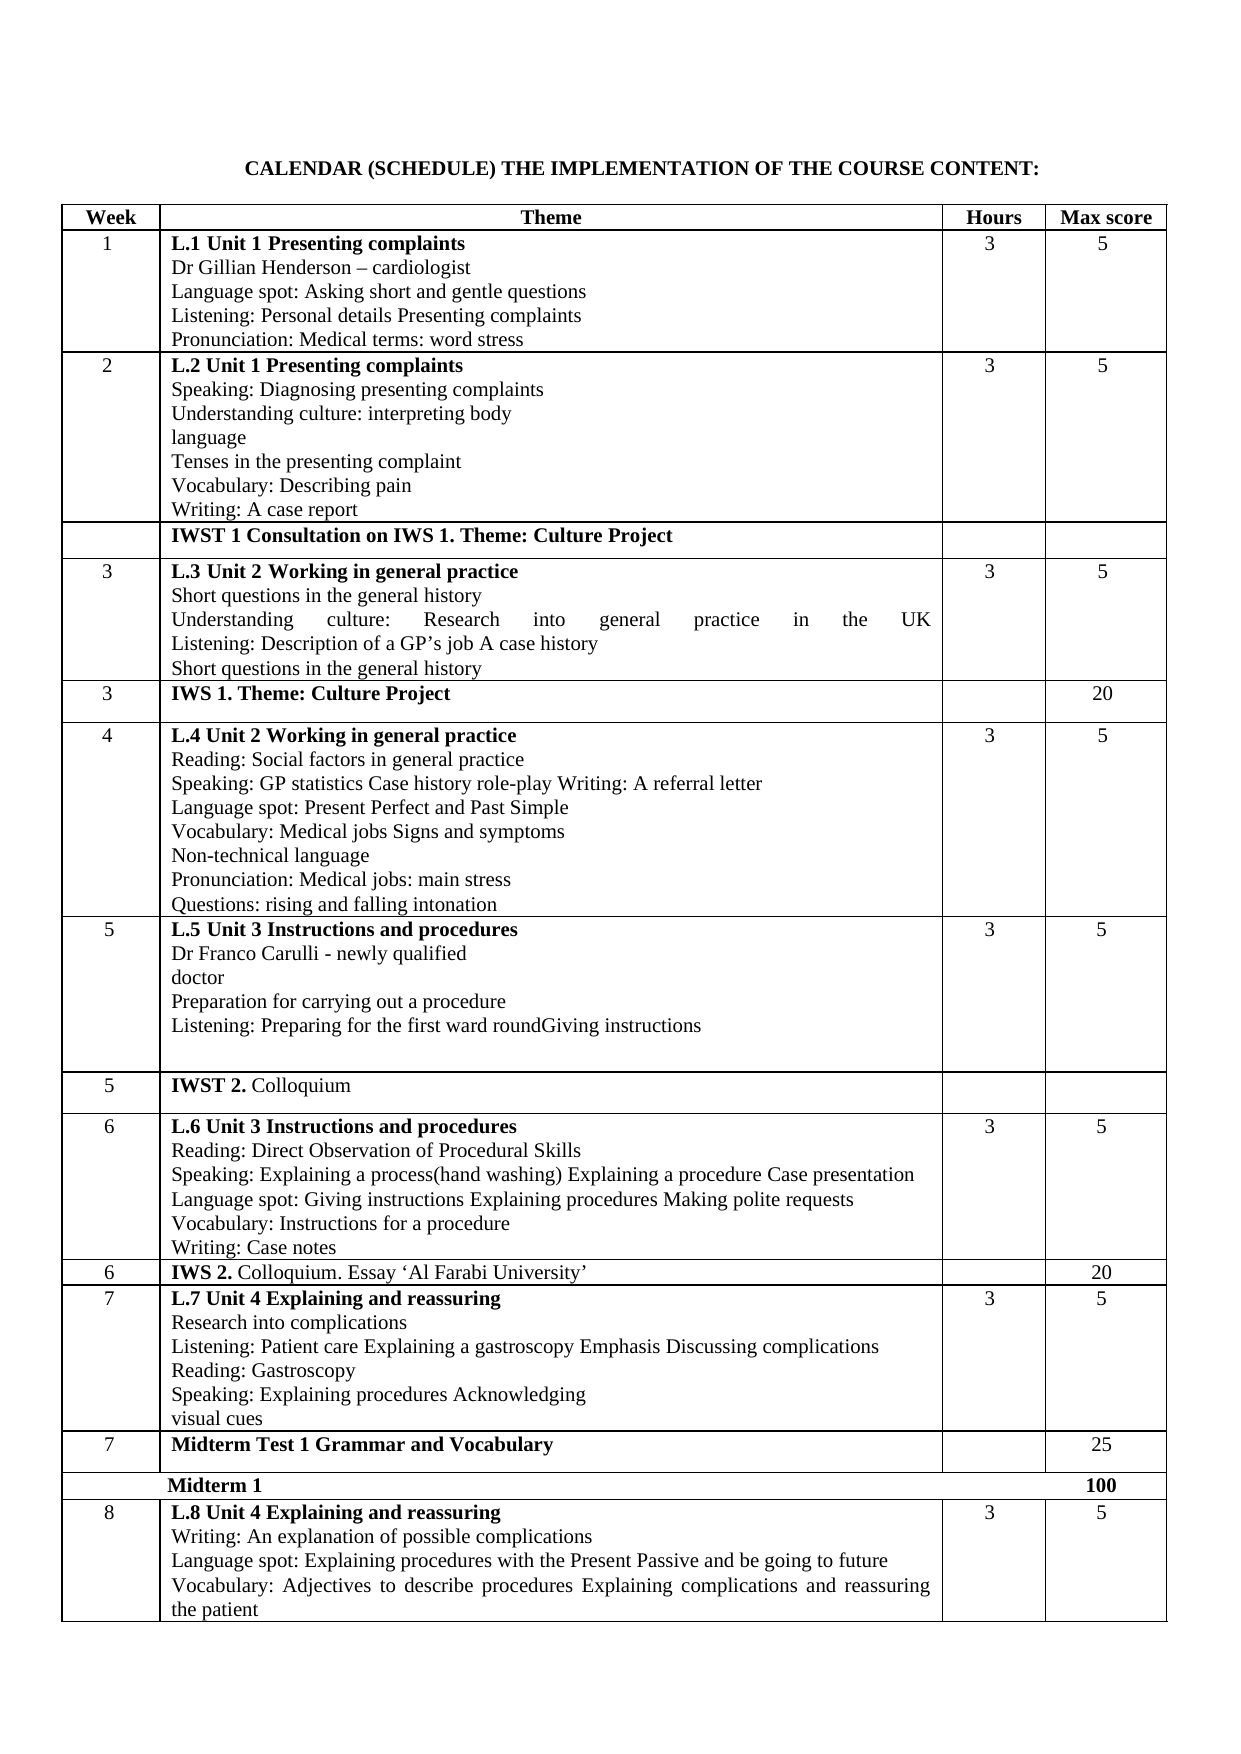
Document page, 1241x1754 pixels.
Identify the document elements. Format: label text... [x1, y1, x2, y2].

table_cell IWS 1. Theme: Culture Project [161, 681, 942, 721]
table_cell 2 [63, 353, 159, 521]
table_header Max score [1046, 205, 1166, 229]
table_cell L.6 Unit 3 Instructions and procedures Reading: Direct Observation of Procedural Skills Speaking: Explaining a process(hand washing) Explaining a procedure Case presentation Language spot: Giving instructions Explaining procedures Making polite requests Vocabulary: Instructions for a procedure Writing: Case notes [161, 1114, 942, 1259]
table_cell 5 [1046, 559, 1166, 679]
table_cell 7 [63, 1286, 159, 1430]
table_header Week [63, 205, 159, 229]
table_cell [63, 523, 159, 558]
table_cell [943, 681, 1045, 721]
table_cell 5 [1046, 1286, 1166, 1430]
table_header Hours [943, 205, 1045, 229]
table_cell 3 [943, 723, 1045, 916]
table_cell L.1 Unit 1 Presenting complaints Dr Gillian Henderson – cardiologist Language spot: Asking short and gentle questions Listening: Personal details Presenting complaints Pronunciation: Medical terms: word stress [161, 231, 942, 351]
table_cell 5 [1046, 723, 1166, 916]
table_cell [161, 1500, 942, 1621]
table_cell [943, 1432, 1045, 1472]
table_cell L.7 Unit 4 Explaining and reassuring Research into complications Listening: Patient care Explaining a gastroscopy Emphasis Discussing complications Reading: Gastroscopy Speaking: Explaining procedures Acknowledging visual cues [161, 1286, 942, 1430]
table_cell L.5 Unit 3 Instructions and procedures Dr Franco Carulli - newly qualified doctor Preparation for carrying out a procedure Listening: Preparing for the first ward roundGiving instructions [161, 917, 942, 1071]
table_cell [1046, 1073, 1166, 1113]
table_cell 5 [1046, 1114, 1166, 1259]
table_cell L.3 Unit 2 Working in general practice Short questions in the general history Understanding culture: Research into general practice in the UK Listening: Description of a GP’s job A case history Short questions in the general history [161, 559, 942, 679]
table_cell 3 [943, 917, 1045, 1071]
table_cell 7 [63, 1432, 159, 1472]
table_cell 3 [63, 681, 159, 721]
table_cell [943, 523, 1045, 558]
table_cell 20 [1046, 681, 1166, 721]
text CALENDAR (SCHEDULE) THE IMPLEMENTATION OF THE COURSE CONTENT: [133, 155, 1152, 179]
table_cell Midterm 1 100 [63, 1473, 1166, 1499]
table_cell 4 [63, 723, 159, 916]
table_cell 5 [63, 1073, 159, 1113]
table_cell 5 [1046, 917, 1166, 1071]
table_cell IWST 1 Consultation on IWS 1. Theme: Culture Project [161, 523, 942, 558]
table_cell 8 [63, 1500, 159, 1621]
table_cell 5 [1046, 1500, 1166, 1621]
table_cell 20 [1046, 1260, 1166, 1284]
table_cell 5 [1046, 353, 1166, 521]
table_cell 5 [63, 917, 159, 1071]
table_cell 1 [63, 231, 159, 351]
table_cell 3 [943, 1114, 1045, 1259]
table_cell L.2 Unit 1 Presenting complaints Speaking: Diagnosing presenting complaints Understanding culture: interpreting body language Tenses in the presenting complaint Vocabulary: Describing pain Writing: A case report [161, 353, 942, 521]
table_cell Midterm Test 1 Grammar and Vocabulary [161, 1432, 942, 1472]
table_cell [943, 1073, 1045, 1113]
table_header Theme [161, 205, 942, 229]
table_cell 6 [63, 1114, 159, 1259]
table_cell 6 [63, 1260, 159, 1284]
table_cell L.4 Unit 2 Working in general practice Reading: Social factors in general practice Speaking: GP statistics Case history role-play Writing: A referral letter Language spot: Present Perfect and Past Simple Vocabulary: Medical jobs Signs and symptoms Non-technical language Pronunciation: Medical jobs: main stress Questions: rising and falling intonation [161, 723, 942, 916]
table_cell 3 [943, 1500, 1045, 1621]
table_cell IWST 2. Colloquium [161, 1073, 942, 1113]
table_cell [943, 1260, 1045, 1284]
table_cell 3 [943, 1286, 1045, 1430]
table_cell 3 [63, 559, 159, 679]
table_cell 25 [1046, 1432, 1166, 1472]
table_cell 3 [943, 231, 1045, 351]
table_cell 5 [1046, 231, 1166, 351]
table_cell 3 [943, 353, 1045, 521]
table_cell 3 [943, 559, 1045, 679]
table_cell [1046, 523, 1166, 558]
table_cell IWS 2. Colloquium. Essay ‘Al Farabi University’ [161, 1260, 942, 1284]
